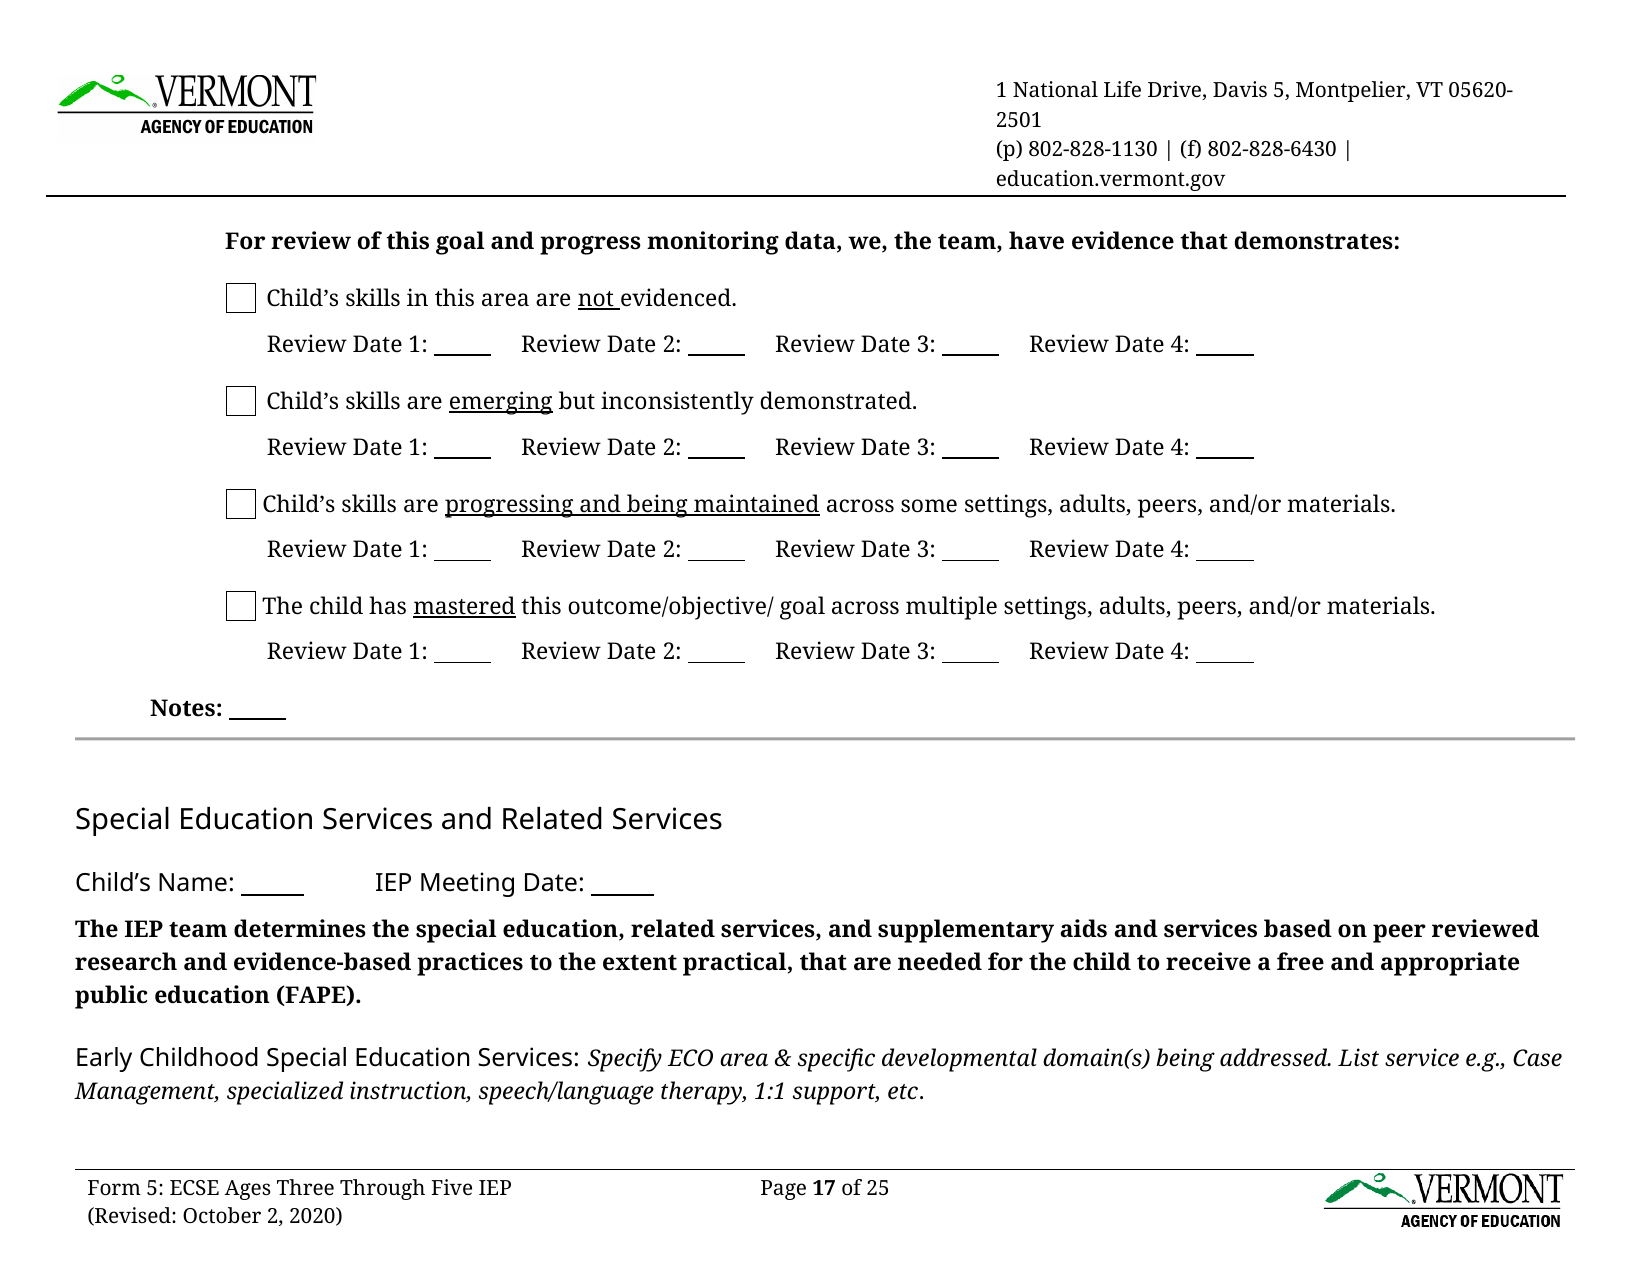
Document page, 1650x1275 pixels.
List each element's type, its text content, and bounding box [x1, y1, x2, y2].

list For review of this goal and progress monitoring data, we, the team, have evidence that demonstrates: [225, 225, 1575, 256]
subtitle Special Education Services and Related Services [75, 798, 1575, 838]
list Review Date 1: Review Date 2: Review Date 3: Review Date 4: [225, 328, 1575, 359]
text The child has mastered this outcome/objective/ goal across multiple settings, adults, peers, and/or materials. [225, 590, 1575, 621]
text Child’s skills are progressing and being maintained across some settings, adults, peers, and/or materials. [225, 488, 1575, 519]
text Notes: [75, 692, 1575, 723]
text Child’s skills are emerging but inconsistently demonstrated. [225, 385, 1575, 416]
text The IEP team determines the special education, related services, and supplementary aids and services based on peer reviewed research and evidence-based practices to the extent practical, that are needed for the child to receive a free and appropriate public education (FAPE). [75, 913, 1575, 1010]
text Child’s skills in this area are not evidenced. [225, 282, 1575, 313]
list Review Date 1: Review Date 2: Review Date 3: Review Date 4: [225, 431, 1575, 462]
picture [1323, 1172, 1564, 1233]
picture [57, 75, 317, 143]
list Review Date 1: Review Date 2: Review Date 3: Review Date 4: [225, 533, 1575, 564]
text Early Childhood Special Education Services: Specify ECO area & specific developmental domain(s) being addressed. List service e.g., Case Management, specialized instruction, speech/language therapy, 1:1 support, etc. [75, 1039, 1575, 1106]
list Review Date 1: Review Date 2: Review Date 3: Review Date 4: [225, 635, 1575, 666]
subtitle Child’s Name: IEP Meeting Date: [75, 865, 1575, 899]
